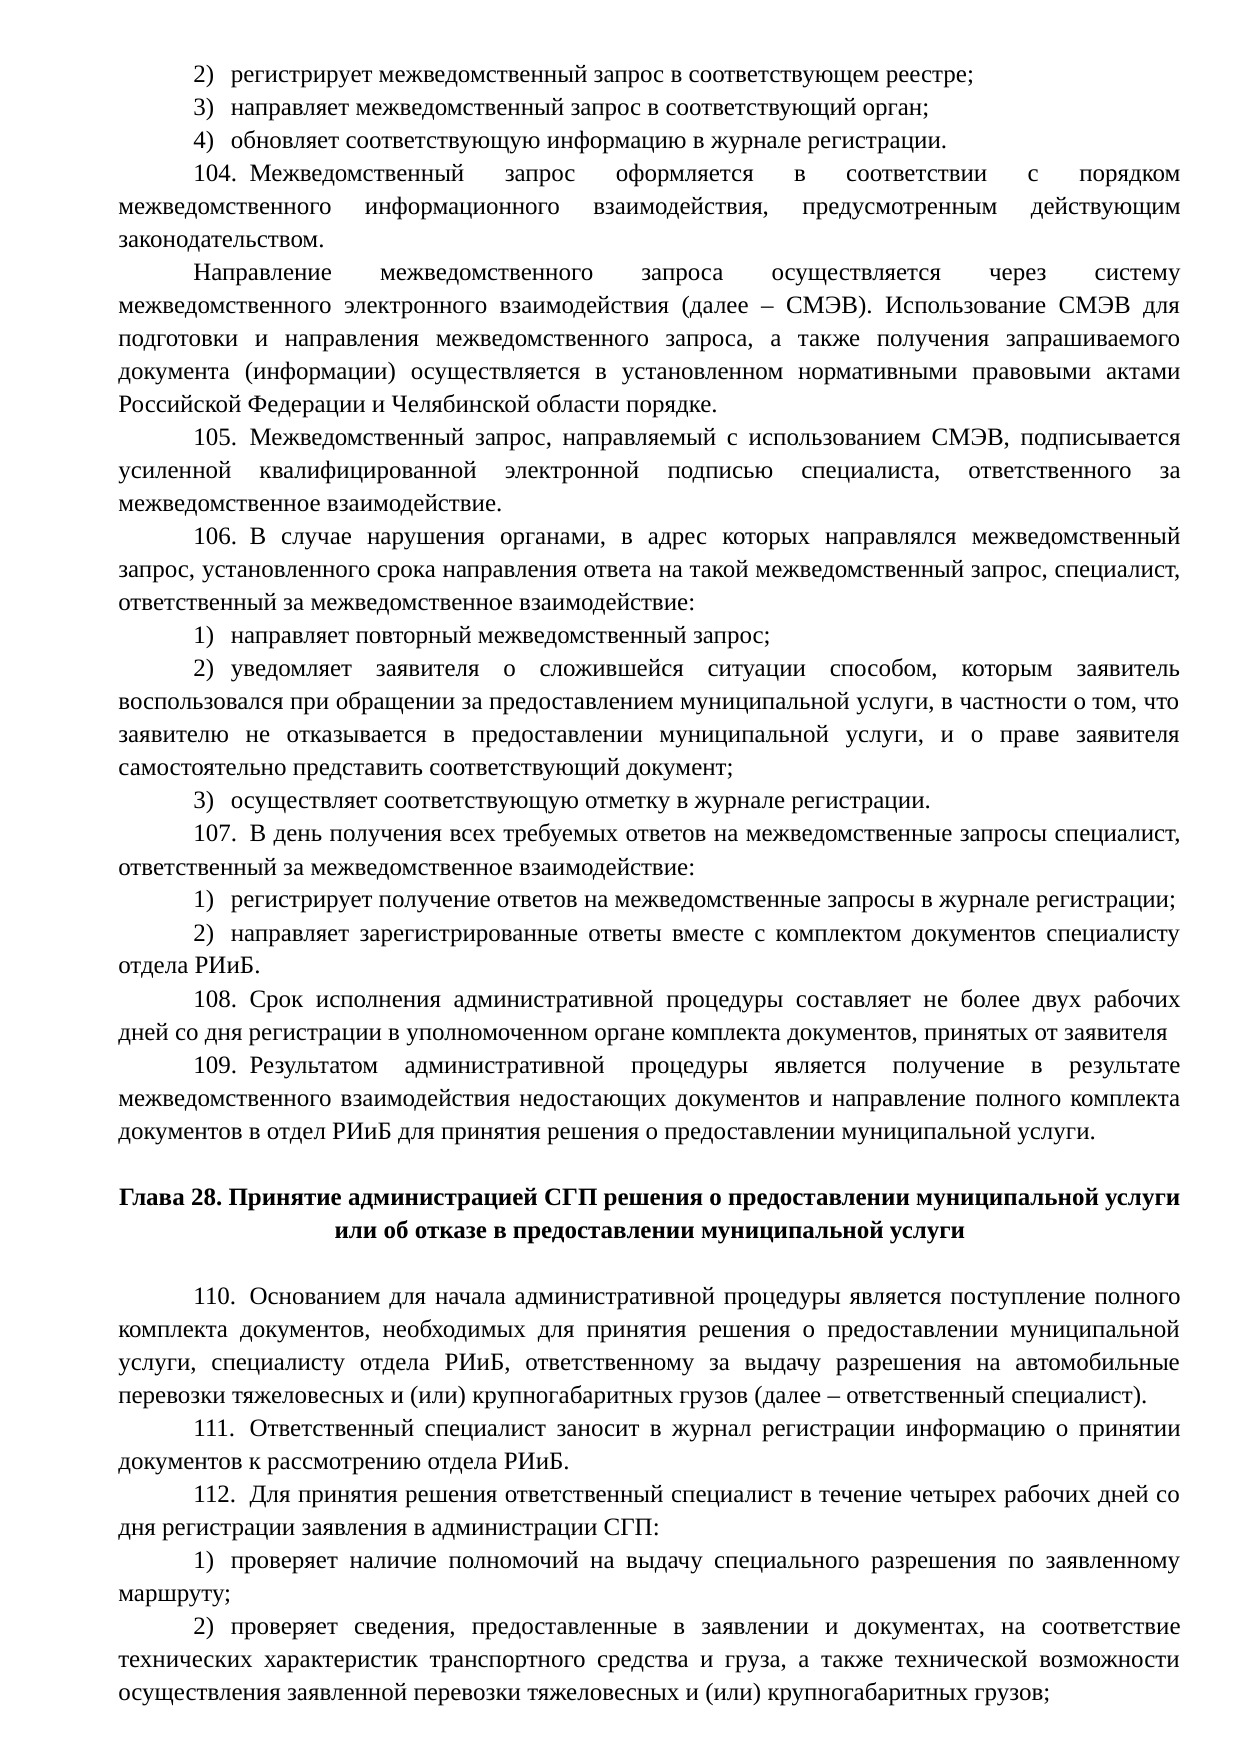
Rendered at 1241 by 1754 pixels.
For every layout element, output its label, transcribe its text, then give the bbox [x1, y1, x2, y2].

list проверяет сведения, предоставленные в заявлении и документах, на соответствие технических характеристик транспортного средства и груза, а также технической возможности осуществления заявленной перевозки тяжеловесных и (или) крупногабаритных грузов; [118, 1611, 1181, 1706]
list направляет зарегистрированные ответы вместе с комплектом документов специалисту отдела РИиБ. [118, 918, 1181, 979]
text Направление межведомственного запроса осуществляется через систему межведомственного электронного взаимодействия (далее – СМЭВ). Использование СМЭВ для подготовки и направления межведомственного запроса, а также получения запрашиваемого документа (информации) осуществляется в установленном нормативными правовыми актами Российской Федерации и Челябинской области порядке. [118, 257, 1181, 418]
list Межведомственный запрос, направляемый с использованием СМЭВ, подписывается усиленной квалифицированной электронной подписью специалиста, ответственного за межведомственное взаимодействие. [118, 422, 1181, 517]
list направляет межведомственный запрос в соответствующий орган; [118, 92, 1181, 121]
list Результатом административной процедуры является получение в результате межведомственного взаимодействия недостающих документов и направление полного комплекта документов в отдел РИиБ для принятия решения о предоставлении муниципальной услуги. [118, 1050, 1181, 1144]
list В день получения всех требуемых ответов на межведомственные запросы специалист, ответственный за межведомственное взаимодействие: [118, 818, 1181, 880]
list обновляет соответствующую информацию в журнале регистрации. [118, 125, 1181, 154]
list Ответственный специалист заносит в журнал регистрации информацию о принятии документов к рассмотрению отдела РИиБ. [118, 1413, 1181, 1475]
list регистрирует получение ответов на межведомственные запросы в журнале регистрации; [118, 884, 1181, 913]
text Глава 28. Принятие администрацией СГП решения о предоставлении муниципальной услуги или об отказе в предоставлении муниципальной услуги [118, 1182, 1181, 1243]
list направляет повторный межведомственный запрос; [118, 620, 1181, 649]
list уведомляет заявителя о сложившейся ситуации способом, которым заявитель воспользовался при обращении за предоставлением муниципальной услуги, в частности о том, что заявителю не отказывается в предоставлении муниципальной услуги, и о праве заявителя самостоятельно представить соответствующий документ; [118, 653, 1181, 781]
list Основанием для начала административной процедуры является поступление полного комплекта документов, необходимых для принятия решения о предоставлении муниципальной услуги, специалисту отдела РИиБ, ответственному за выдачу разрешения на автомобильные перевозки тяжеловесных и (или) крупногабаритных грузов (далее – ответственный специалист). [118, 1281, 1181, 1409]
list Для принятия решения ответственный специалист в течение четырех рабочих дней со дня регистрации заявления в администрации СГП: [118, 1479, 1181, 1541]
list В случае нарушения органами, в адрес которых направлялся межведомственный запрос, установленного срока направления ответа на такой межведомственный запрос, специалист, ответственный за межведомственное взаимодействие: [118, 521, 1181, 616]
list осуществляет соответствующую отметку в журнале регистрации. [118, 786, 1181, 814]
list проверяет наличие полномочий на выдачу специального разрешения по заявленному маршруту; [118, 1545, 1181, 1607]
list регистрирует межведомственный запрос в соответствующем реестре; [118, 59, 1181, 88]
list Срок исполнения административной процедуры составляет не более двух рабочих дней со дня регистрации в уполномоченном органе комплекта документов, принятых от заявителя [118, 984, 1181, 1045]
list Межведомственный запрос оформляется в соответствии с порядком межведомственного информационного взаимодействия, предусмотренным действующим законодательством. [118, 158, 1181, 253]
